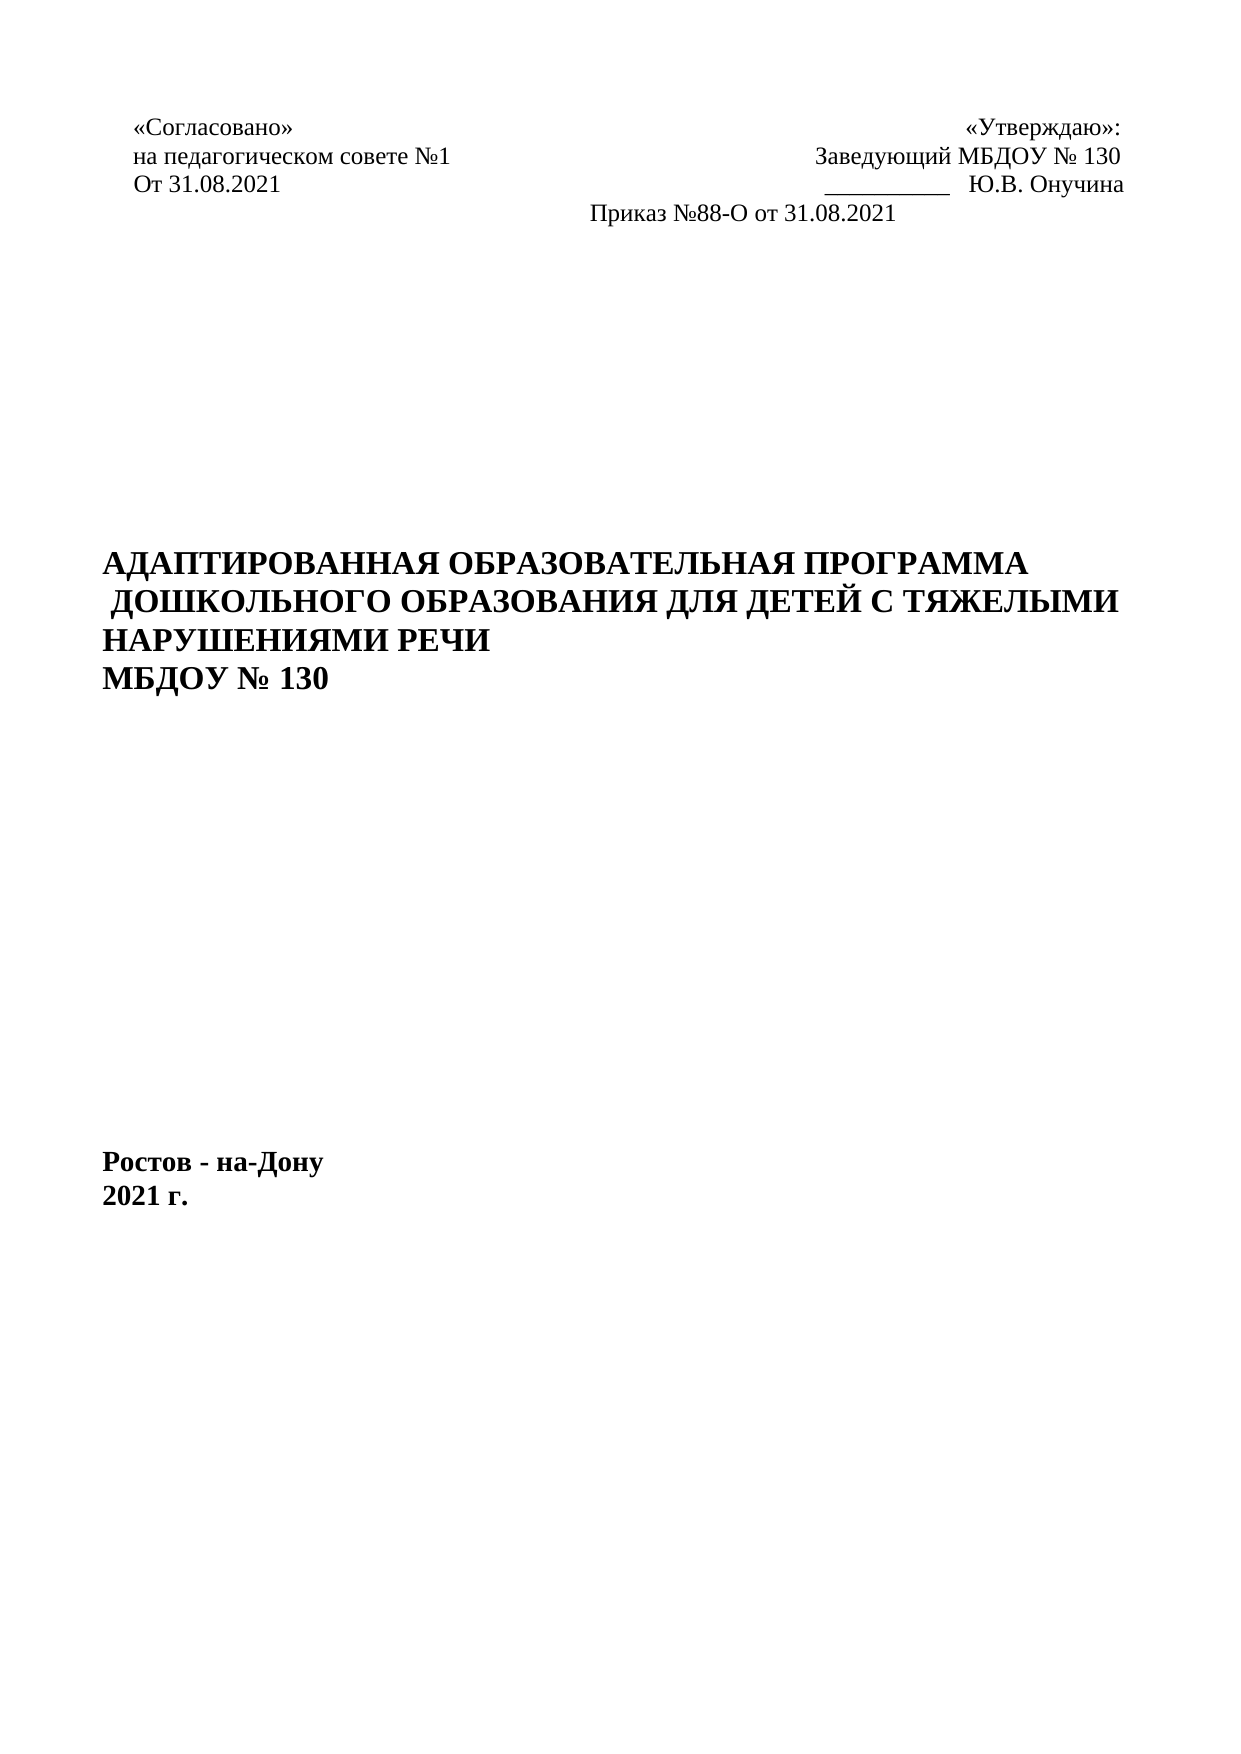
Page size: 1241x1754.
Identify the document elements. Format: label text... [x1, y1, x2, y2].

text «Согласовано» «Утверждаю»: [58, 112, 1151, 141]
text на педагогическом совете №1 Заведующий МБДОУ № 130 [58, 141, 1151, 169]
